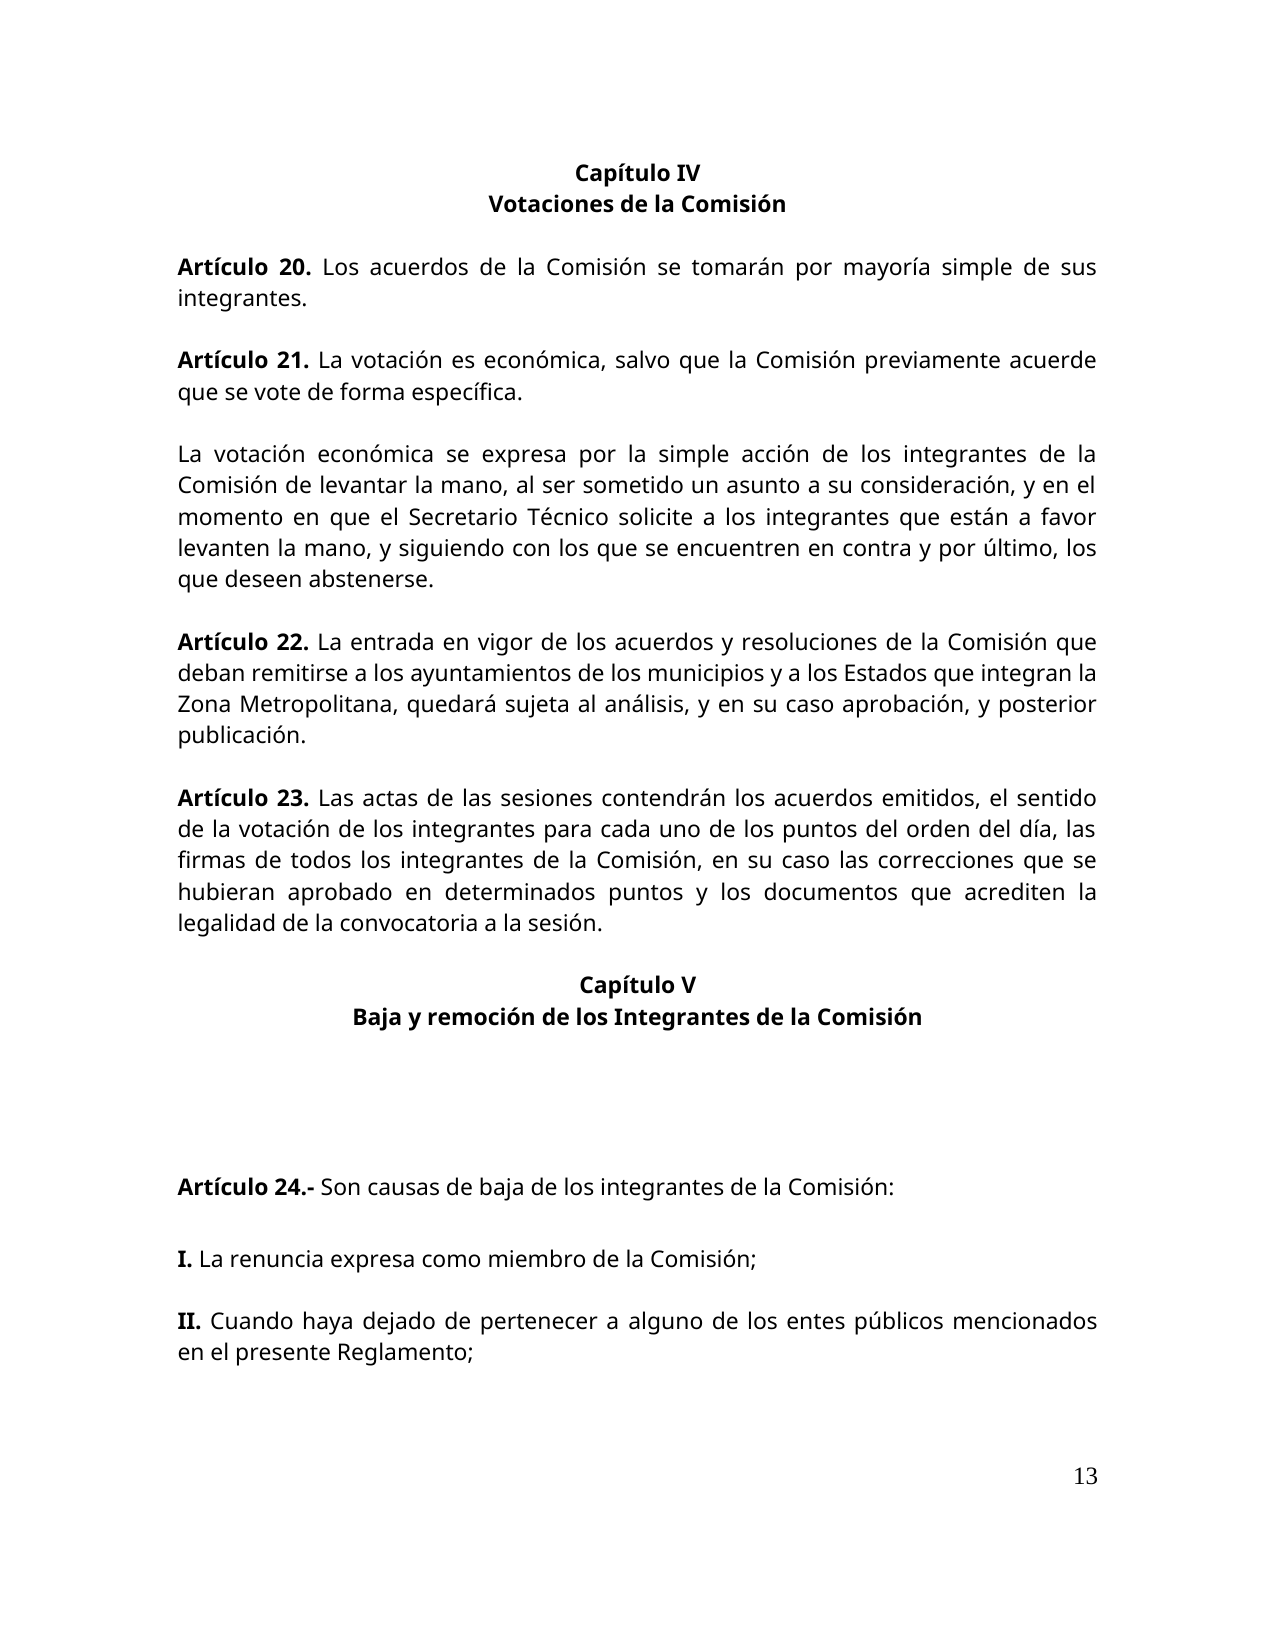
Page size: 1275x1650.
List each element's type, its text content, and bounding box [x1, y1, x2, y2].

text Baja y remoción de los Integrantes de la Comisión [177, 1000, 1098, 1032]
text Capítulo IV [177, 157, 1098, 188]
text Artículo 23. Las actas de las sesiones contendrán los acuerdos emitidos, el sentido de la votación de los integrantes para cada uno de los puntos del orden del día, las firmas de todos los integrantes de la Comisión, en su caso las correcciones que se hubieran aprobado en determinados puntos y los documentos que acrediten la legalidad de la convocatoria a la sesión. [177, 782, 1098, 938]
text Artículo 22. La entrada en vigor de los acuerdos y resoluciones de la Comisión que deban remitirse a los ayuntamientos de los municipios y a los Estados que integran la Zona Metropolitana, quedará sujeta al análisis, y en su caso aprobación, y posterior publicación. [177, 625, 1098, 750]
text Capítulo V [177, 969, 1098, 1000]
text Artículo 21. La votación es económica, salvo que la Comisión previamente acuerde que se vote de forma específica. [177, 344, 1098, 407]
text La votación económica se expresa por la simple acción de los integrantes de la Comisión de levantar la mano, al ser sometido un asunto a su consideración, y en el momento en que el Secretario Técnico solicite a los integrantes que están a favor levanten la mano, y siguiendo con los que se encuentren en contra y por último, los que deseen abstenerse. [177, 438, 1098, 594]
text Votaciones de la Comisión [177, 188, 1098, 219]
text Artículo 24.- Son causas de baja de los integrantes de la Comisión: [177, 1171, 1098, 1202]
text I. La renuncia expresa como miembro de la Comisión; [177, 1243, 1098, 1274]
text Artículo 20. Los acuerdos de la Comisión se tomarán por mayoría simple de sus integrantes. [177, 250, 1098, 313]
text II. Cuando haya dejado de pertenecer a alguno de los entes públicos mencionados en el presente Reglamento; [177, 1305, 1098, 1368]
